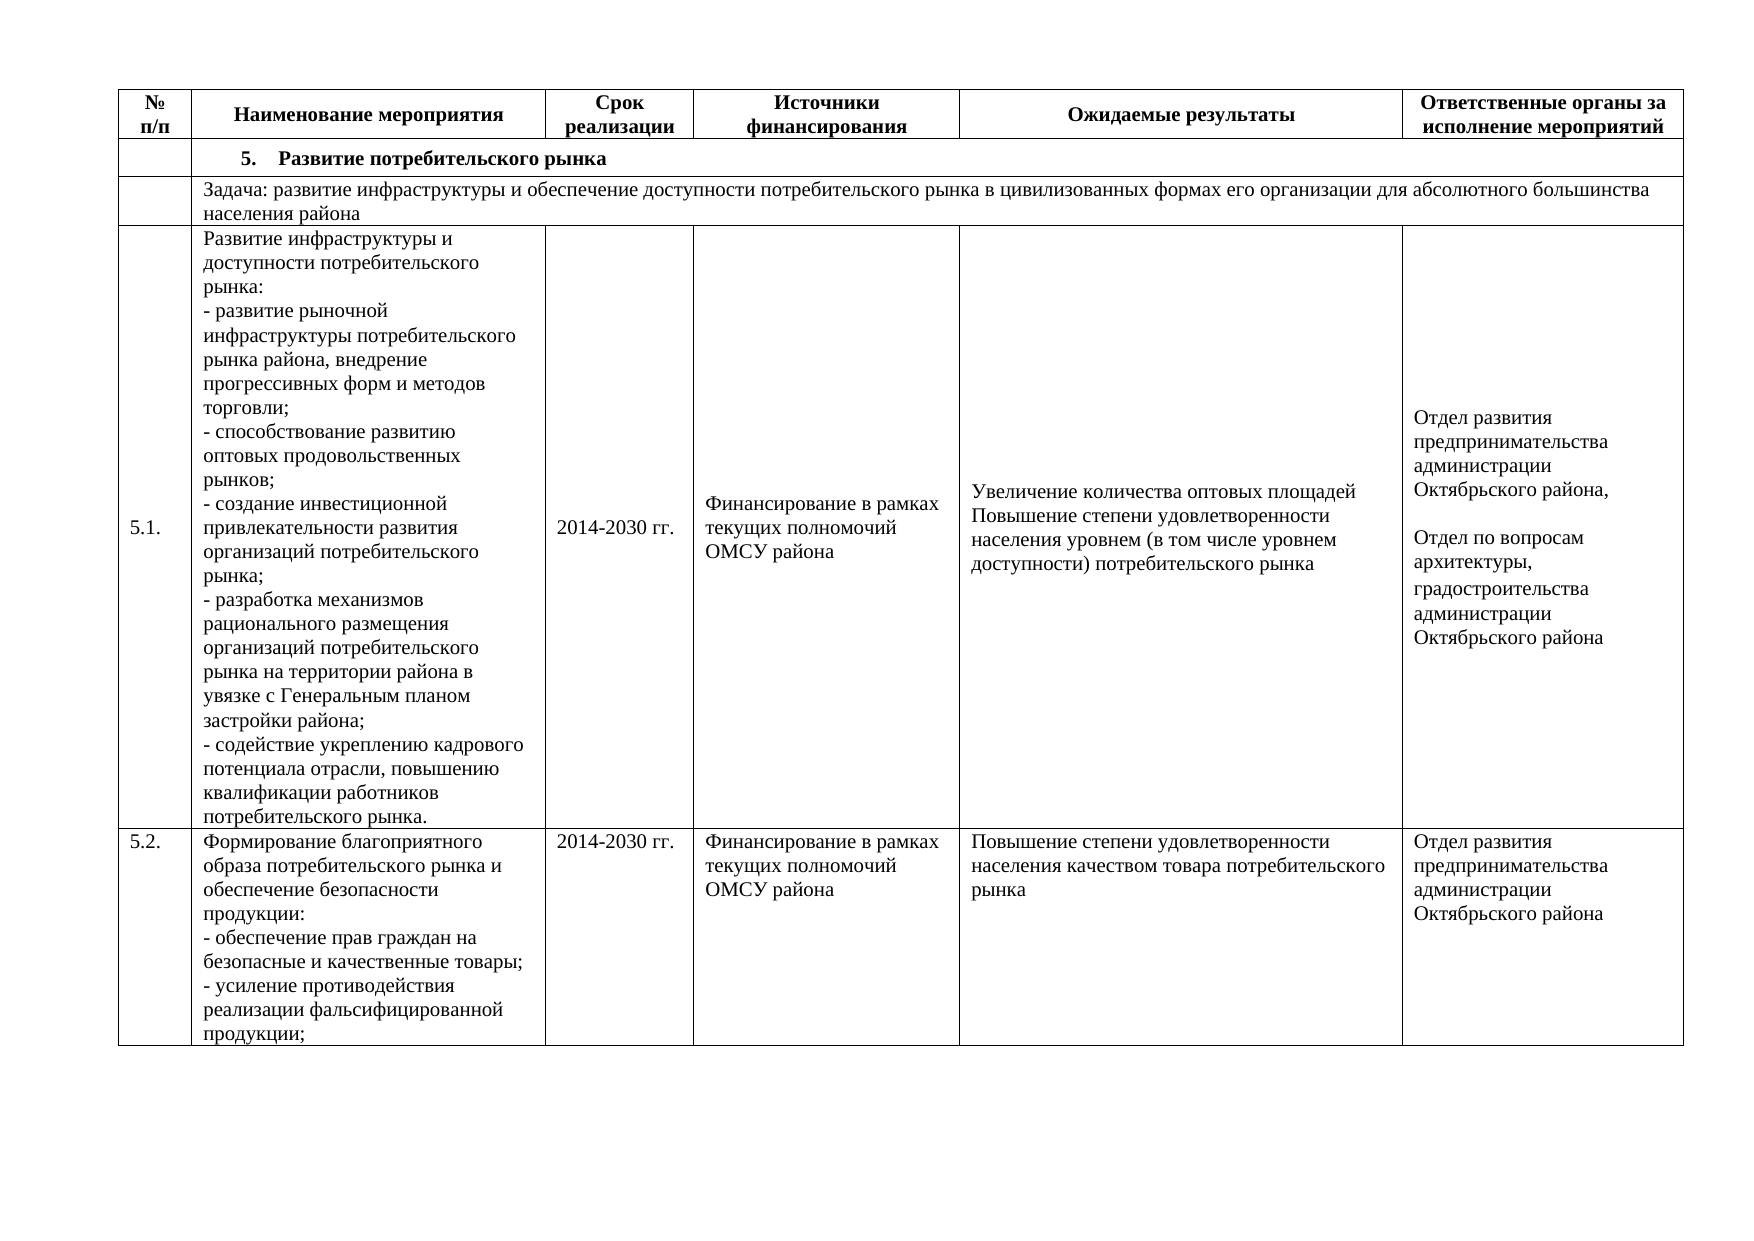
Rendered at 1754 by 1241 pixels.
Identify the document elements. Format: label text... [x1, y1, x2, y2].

table_cell 5.1. [119, 226, 191, 828]
table_cell [119, 177, 191, 225]
table_header Срок реализации [546, 90, 693, 138]
table_header Ожидаемые результаты [960, 90, 1402, 138]
table_header № п/п [119, 90, 191, 138]
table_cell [960, 829, 1402, 1045]
table_cell Развитие инфраструктуры и доступности потребительского рынка: - развитие рыночной инфраструктуры потребительского рынка района, внедрение прогрессивных форм и методов торговли; - способствование развитию оптовых продовольственных рынков; - создание инвестиционной привлекательности развития организаций потребительского рынка; - разработка механизмов рационального размещения организаций потребительского рынка на территории района в увязке с Генеральным планом застройки района; - содействие укреплению кадрового потенциала отрасли, повышению квалификации работников потребительского рынка. [192, 226, 545, 828]
table_cell Задача: развитие инфраструктуры и обеспечение доступности потребительского рынка в цивилизованных формах его организации для абсолютного большинства населения района [192, 177, 1683, 225]
table_header Наименование мероприятия [192, 90, 545, 138]
table_header Ответственные органы за исполнение мероприятий [1403, 90, 1683, 138]
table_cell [192, 829, 545, 1045]
table_cell 2014-2030 гг. [546, 829, 693, 1045]
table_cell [1403, 829, 1683, 1045]
table_cell 2014-2030 гг. [546, 226, 693, 828]
table_cell Развитие потребительского рынка [192, 139, 1683, 176]
table_header Источники финансирования [694, 90, 959, 138]
table_cell Финансирование в рамках текущих полномочий ОМСУ района [694, 226, 959, 828]
table_cell 5.2. [119, 829, 191, 1045]
table_cell Отдел развития предпринимательства администрации Октябрьского района, Отдел по вопросам архитектуры, градостроительства администрации Октябрьского района [1403, 226, 1683, 828]
table_cell Увеличение количества оптовых площадей Повышение степени удовлетворенности населения уровнем (в том числе уровнем доступности) потребительского рынка [960, 226, 1402, 828]
table_cell [119, 139, 191, 176]
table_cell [694, 829, 959, 1045]
